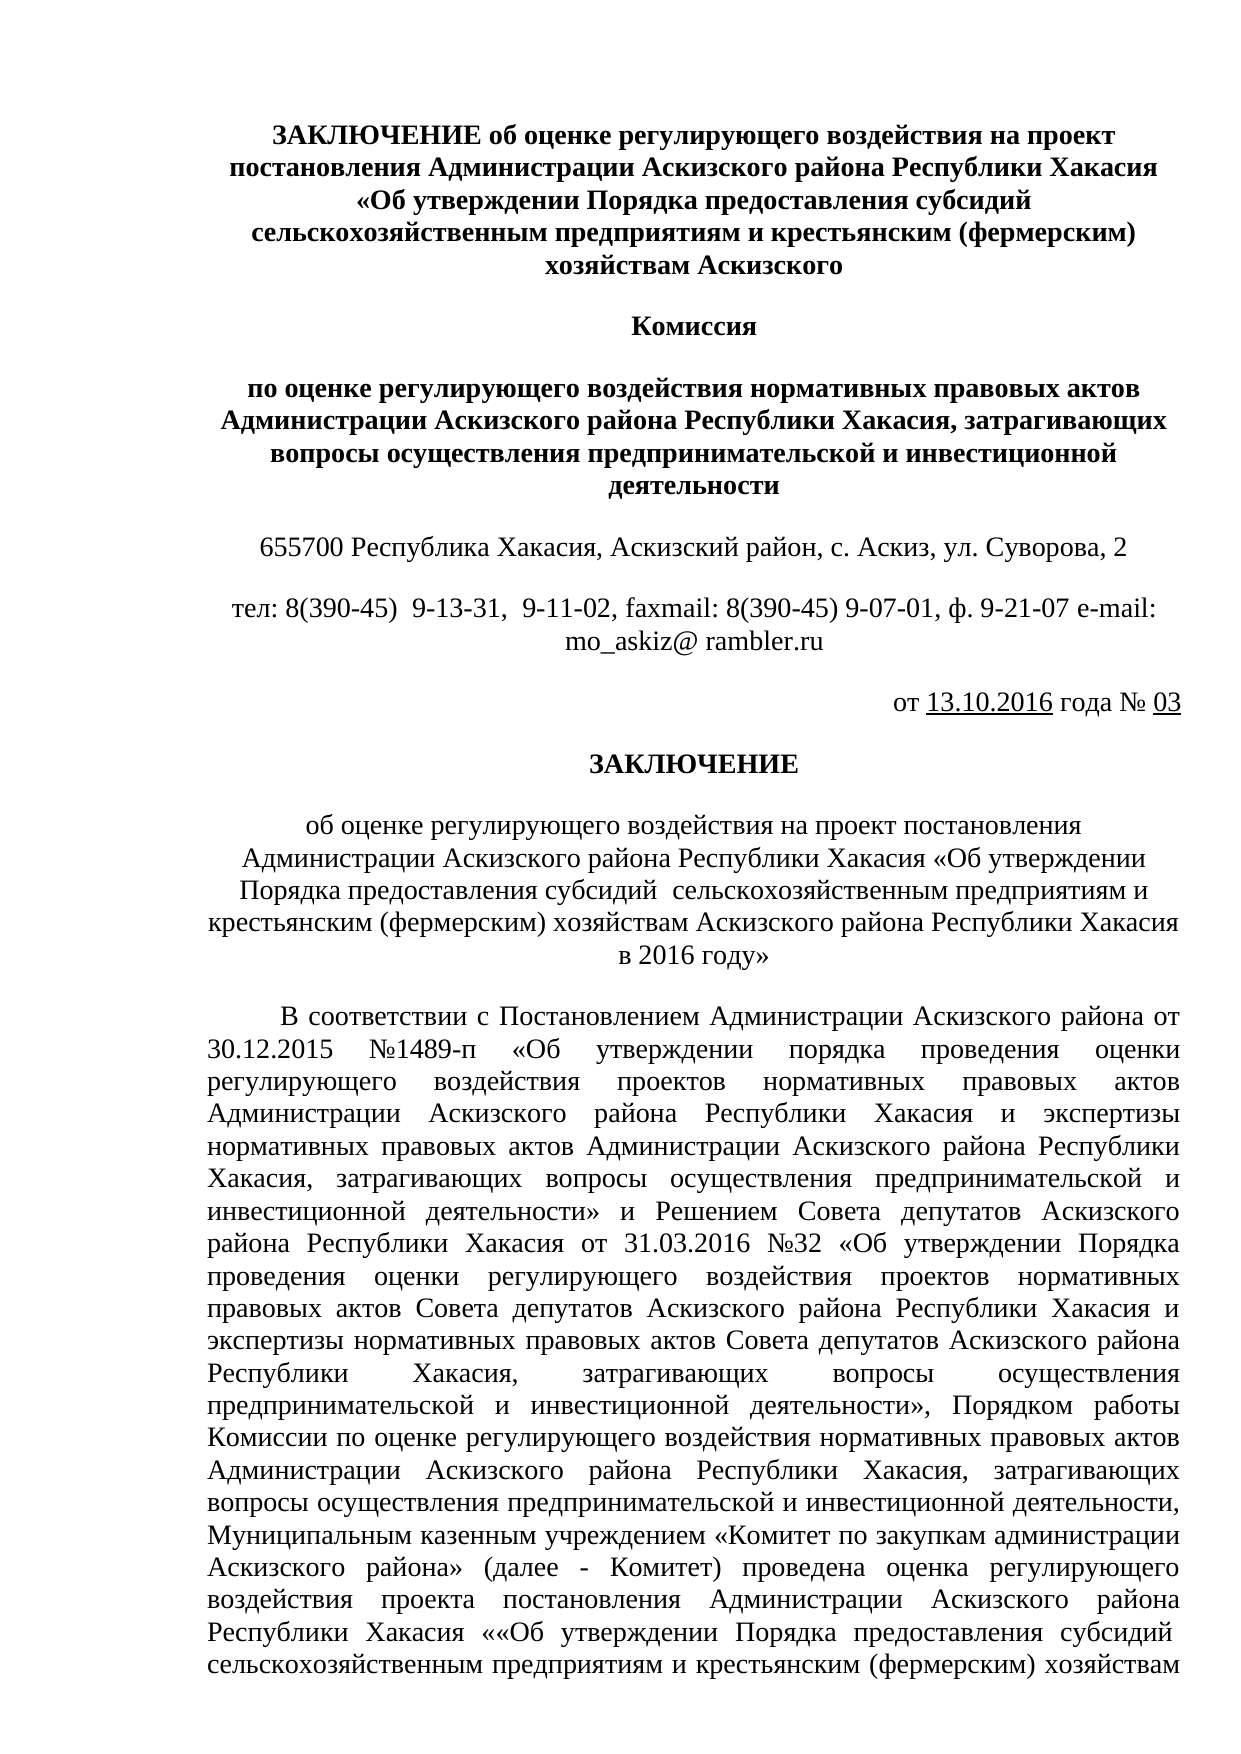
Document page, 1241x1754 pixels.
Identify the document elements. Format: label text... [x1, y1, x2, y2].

text от 13.10.2016 года № 03 [207, 685, 1181, 717]
text об оценке регулирующего воздействия на проект постановления Администрации Аскизского района Республики Хакасия «Об утверждении Порядка предоставления субсидий сельскохозяйственным предприятиям и крестьянским (фермерским) хозяйствам Аскизского района Республики Хакасия в 2016 году» [207, 808, 1181, 970]
text Комиссия [207, 309, 1181, 342]
text 655700 Республика Хакасия, Аскизский район, с. Аскиз, ул. Суворова, 2 [207, 529, 1181, 562]
text тел: 8(390-45) 9-13-31, 9-11-02, faxmail: 8(390-45) 9-07-01, ф. 9-21-07 e-mail: mo_askiz@ rambler.ru [207, 591, 1181, 656]
text по оценке регулирующего воздействия нормативных правовых актов Администрации Аскизского района Республики Хакасия, затрагивающих вопросы осуществления предпринимательской и инвестиционной деятельности [207, 371, 1181, 500]
text ЗАКЛЮЧЕНИЕ [207, 747, 1181, 779]
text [207, 999, 1181, 1680]
text ЗАКЛЮЧЕНИЕ об оценке регулирующего воздействия на проект постановления Администрации Аскизского района Республики Хакасия «Об утверждении Порядка предоставления субсидий сельскохозяйственным предприятиям и крестьянским (фермерским) хозяйствам Аскизского [207, 118, 1181, 280]
